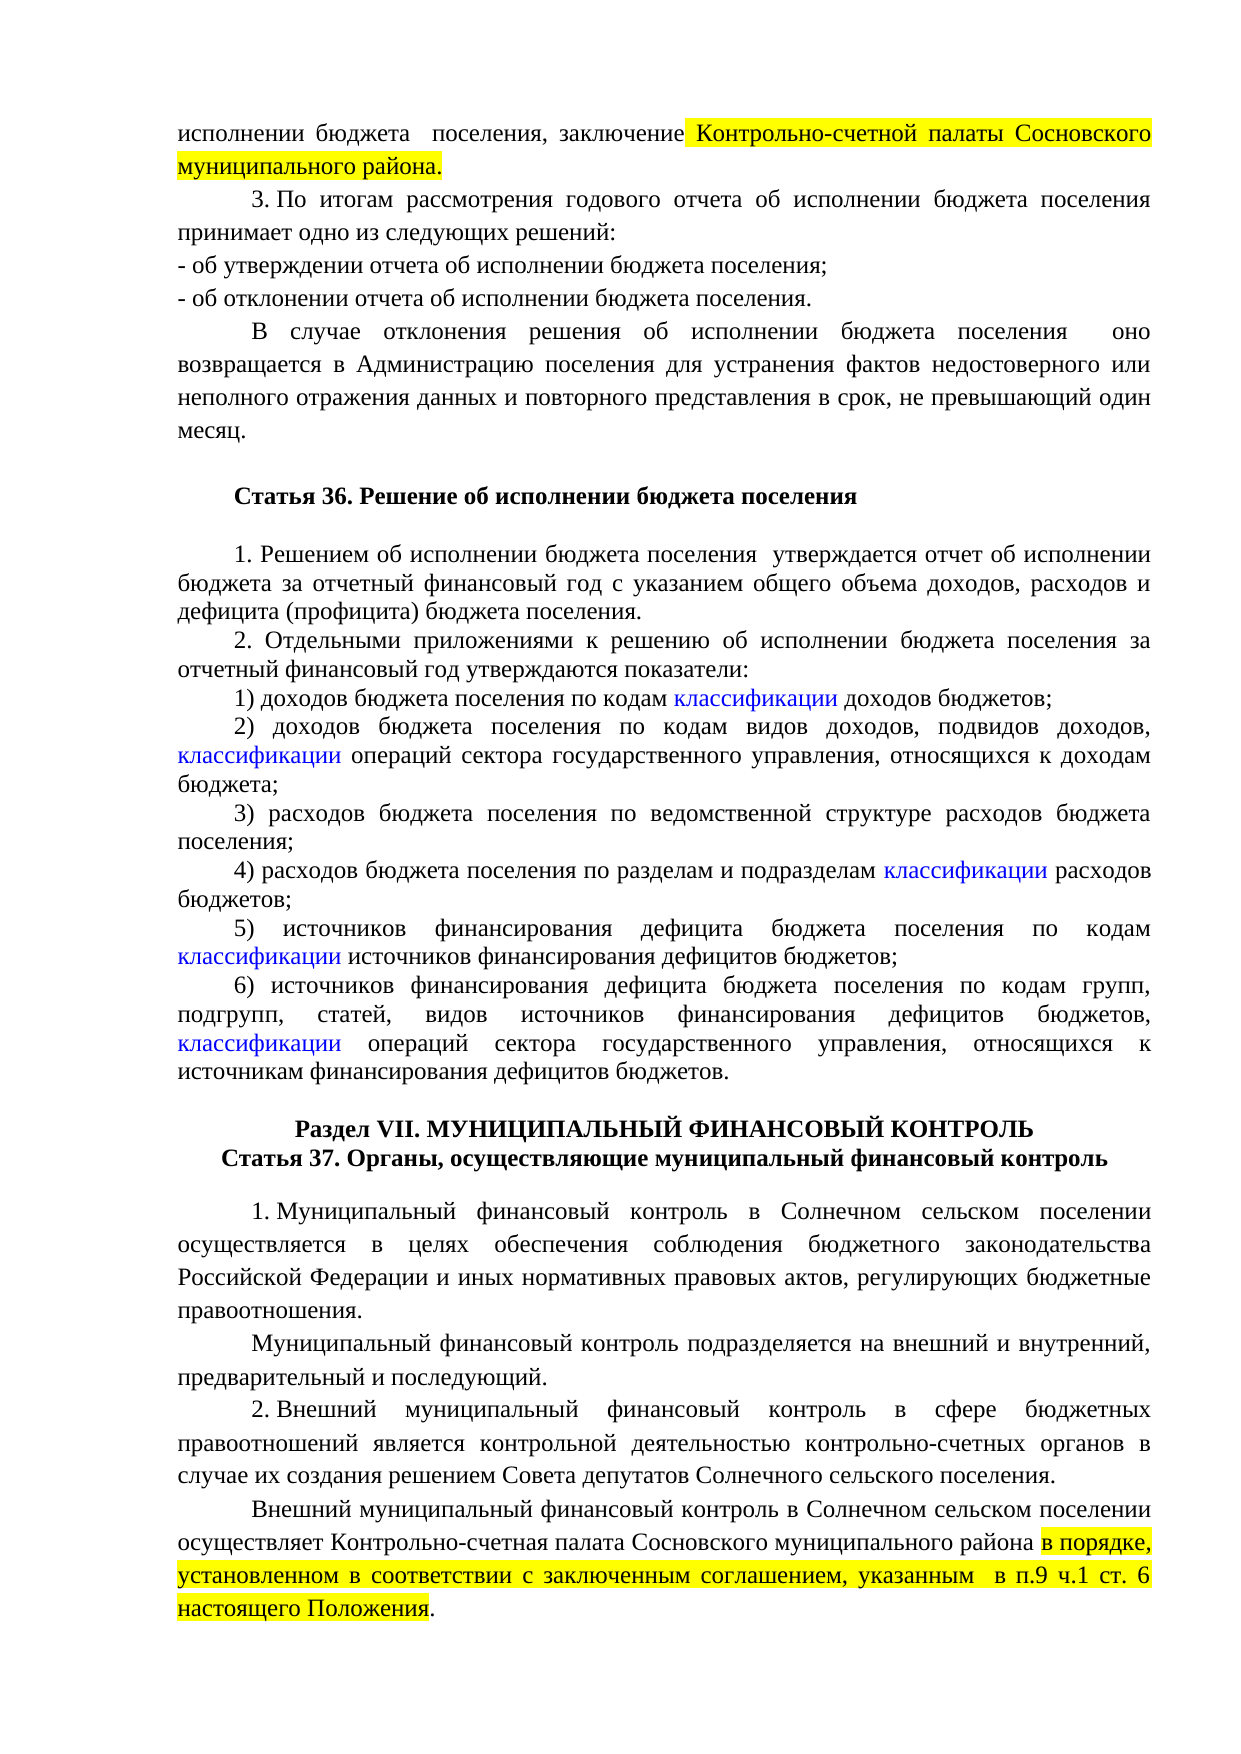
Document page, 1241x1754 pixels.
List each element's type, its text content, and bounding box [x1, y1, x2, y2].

text 3) расходов бюджета поселения по ведомственной структуре расходов бюджета поселения; [177, 798, 1152, 855]
text 2. Внешний муниципальный финансовый контроль в сфере бюджетных правоотношений является контрольной деятельностью контрольно-счетных органов в случае их создания решением Совета депутатов Солнечного сельского поселения. [177, 1394, 1152, 1489]
text 4) расходов бюджета поселения по разделам и подразделам классификации расходов бюджетов; [177, 855, 1152, 913]
text 3. По итогам рассмотрения годового отчета об исполнении бюджета поселения принимает одно из следующих решений: [177, 184, 1152, 246]
text 5) источников финансирования дефицита бюджета поселения по кодам классификации источников финансирования дефицитов бюджетов; [177, 913, 1152, 970]
text Внешний муниципальный финансовый контроль в Солнечном сельском поселении осуществляет Контрольно-счетная палата Сосновского муниципального района в порядке, установленном в соответствии с заключенным соглашением, указанным в п.9 ч.1 ст. 6 настоящего Положения. [177, 1588, 1152, 1621]
text 6) источников финансирования дефицита бюджета поселения по кодам групп, подгрупп, статей, видов источников финансирования дефицитов бюджетов, классификации операций сектора государственного управления, относящихся к источникам финансирования дефицитов бюджетов. [177, 970, 1152, 1085]
text Статья 37. Органы, осуществляющие муниципальный финансовый контроль [177, 1143, 1152, 1171]
text 1) доходов бюджета поселения по кодам классификации доходов бюджетов; [177, 683, 1152, 711]
text В случае отклонения решения об исполнении бюджета поселения оно возвращается в Администрацию поселения для устранения фактов недостоверного или неполного отражения данных и повторного представления в срок, не превышающий один месяц. [177, 316, 1152, 444]
text Раздел VII. МУНИЦИПАЛЬНЫЙ ФИНАНСОВЫЙ КОНТРОЛЬ [177, 1114, 1152, 1143]
text - об отклонении отчета об исполнении бюджета поселения. [177, 283, 1152, 312]
text 2. Отдельными приложениями к решению об исполнении бюджета поселения за отчетный финансовый год утверждаются показатели: [177, 625, 1152, 683]
text 1. Муниципальный финансовый контроль в Солнечном сельском поселении осуществляется в целях обеспечения соблюдения бюджетного законодательства Российской Федерации и иных нормативных правовых актов, регулирующих бюджетные правоотношения. [177, 1196, 1152, 1324]
text 1. Решением об исполнении бюджета поселения утверждается отчет об исполнении бюджета за отчетный финансовый год с указанием общего объема доходов, расходов и дефицита (профицита) бюджета поселения. [177, 539, 1152, 625]
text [177, 118, 1152, 180]
text - об утверждении отчета об исполнении бюджета поселения; [177, 250, 1152, 279]
text Внешний муниципальный финансовый контроль в Солнечном сельском поселении осуществляет Контрольно-счетная палата Сосновского муниципального района в порядке, установленном в соответствии с заключенным соглашением, указанным в п.9 ч.1 ст. 6 настоящего Положения. [177, 1494, 1152, 1560]
text Муниципальный финансовый контроль подразделяется на внешний и внутренний, предварительный и последующий. [177, 1328, 1152, 1390]
text Статья 36. Решение об исполнении бюджета поселения [177, 481, 1152, 510]
text 2) доходов бюджета поселения по кодам видов доходов, подвидов доходов, классификации операций сектора государственного управления, относящихся к доходам бюджета; [177, 711, 1152, 798]
